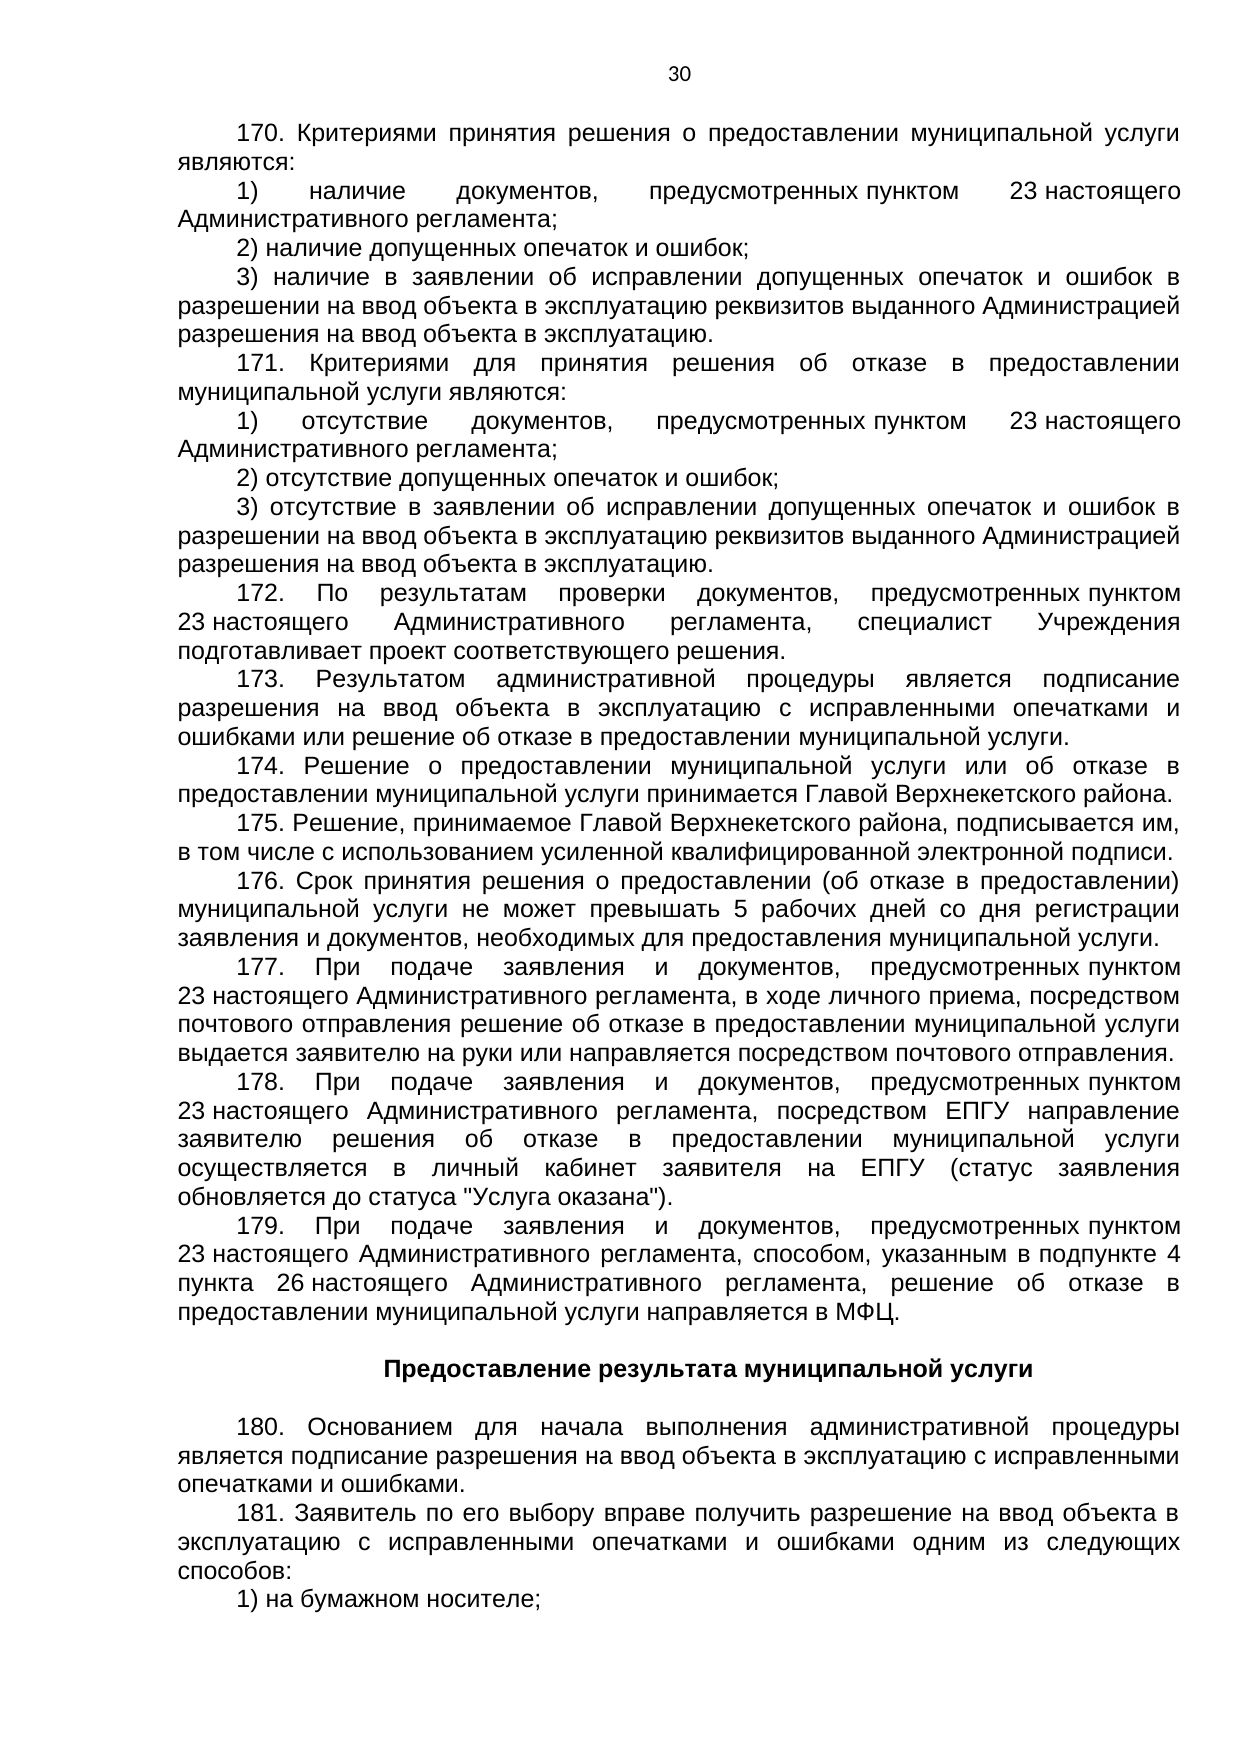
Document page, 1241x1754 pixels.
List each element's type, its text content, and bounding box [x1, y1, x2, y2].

text Предоставление результата муниципальной услуги [177, 1354, 1181, 1383]
text 180. Основанием для начала выполнения административной процедуры является подписание разрешения на ввод объекта в эксплуатацию с исправленными опечатками и ошибками. [177, 1412, 1181, 1498]
text 178. При подаче заявления и документов, предусмотренных пунктом 23 настоящего Административного регламента, посредством ЕПГУ направление заявителю решения об отказе в предоставлении муниципальной услуги осуществляется в личный кабинет заявителя на ЕПГУ (статус заявления обновляется до статуса "Услуга оказана"). [177, 1067, 1181, 1211]
text 177. При подаче заявления и документов, предусмотренных пунктом 23 настоящего Административного регламента, в ходе личного приема, посредством почтового отправления решение об отказе в предоставлении муниципальной услуги выдается заявителю на руки или направляется посредством почтового отправления. [177, 952, 1181, 1067]
text 3) наличие в заявлении об исправлении допущенных опечаток и ошибок в разрешении на ввод объекта в эксплуатацию реквизитов выданного Администрацией разрешения на ввод объекта в эксплуатацию. [177, 262, 1181, 348]
text 1) на бумажном носителе; [177, 1584, 1181, 1613]
text 170. Критериями принятия решения о предоставлении муниципальной услуги являются: [177, 118, 1181, 176]
text 181. Заявитель по его выбору вправе получить разрешение на ввод объекта в эксплуатацию с исправленными опечатками и ошибками одним из следующих способов: [177, 1498, 1181, 1584]
text 3) отсутствие в заявлении об исправлении допущенных опечаток и ошибок в разрешении на ввод объекта в эксплуатацию реквизитов выданного Администрацией разрешения на ввод объекта в эксплуатацию. [177, 492, 1181, 578]
text 1) наличие документов, предусмотренных пунктом 23 настоящего Административного регламента; [177, 176, 1181, 233]
text 2) отсутствие допущенных опечаток и ошибок; [177, 463, 1181, 492]
text 176. Срок принятия решения о предоставлении (об отказе в предоставлении) муниципальной услуги не может превышать 5 рабочих дней со дня регистрации заявления и документов, необходимых для предоставления муниципальной услуги. [177, 866, 1181, 952]
text 1) отсутствие документов, предусмотренных пунктом 23 настоящего Административного регламента; [177, 406, 1181, 463]
text 173. Результатом административной процедуры является подписание разрешения на ввод объекта в эксплуатацию с исправленными опечатками и ошибками или решение об отказе в предоставлении муниципальной услуги. [177, 664, 1181, 751]
text 175. Решение, принимаемое Главой Верхнекетского района, подписывается им, в том числе с использованием усиленной квалифицированной электронной подписи. [177, 808, 1181, 866]
text 174. Решение о предоставлении муниципальной услуги или об отказе в предоставлении муниципальной услуги принимается Главой Верхнекетского района. [177, 751, 1181, 808]
text 179. При подаче заявления и документов, предусмотренных пунктом 23 настоящего Административного регламента, способом, указанным в подпункте 4 пункта 26 настоящего Административного регламента, решение об отказе в предоставлении муниципальной услуги направляется в МФЦ. [177, 1211, 1181, 1326]
text 171. Критериями для принятия решения об отказе в предоставлении муниципальной услуги являются: [177, 348, 1181, 406]
text 172. По результатам проверки документов, предусмотренных пунктом 23 настоящего Административного регламента, специалист Учреждения подготавливает проект соответствующего решения. [177, 578, 1181, 664]
text 2) наличие допущенных опечаток и ошибок; [177, 233, 1181, 262]
